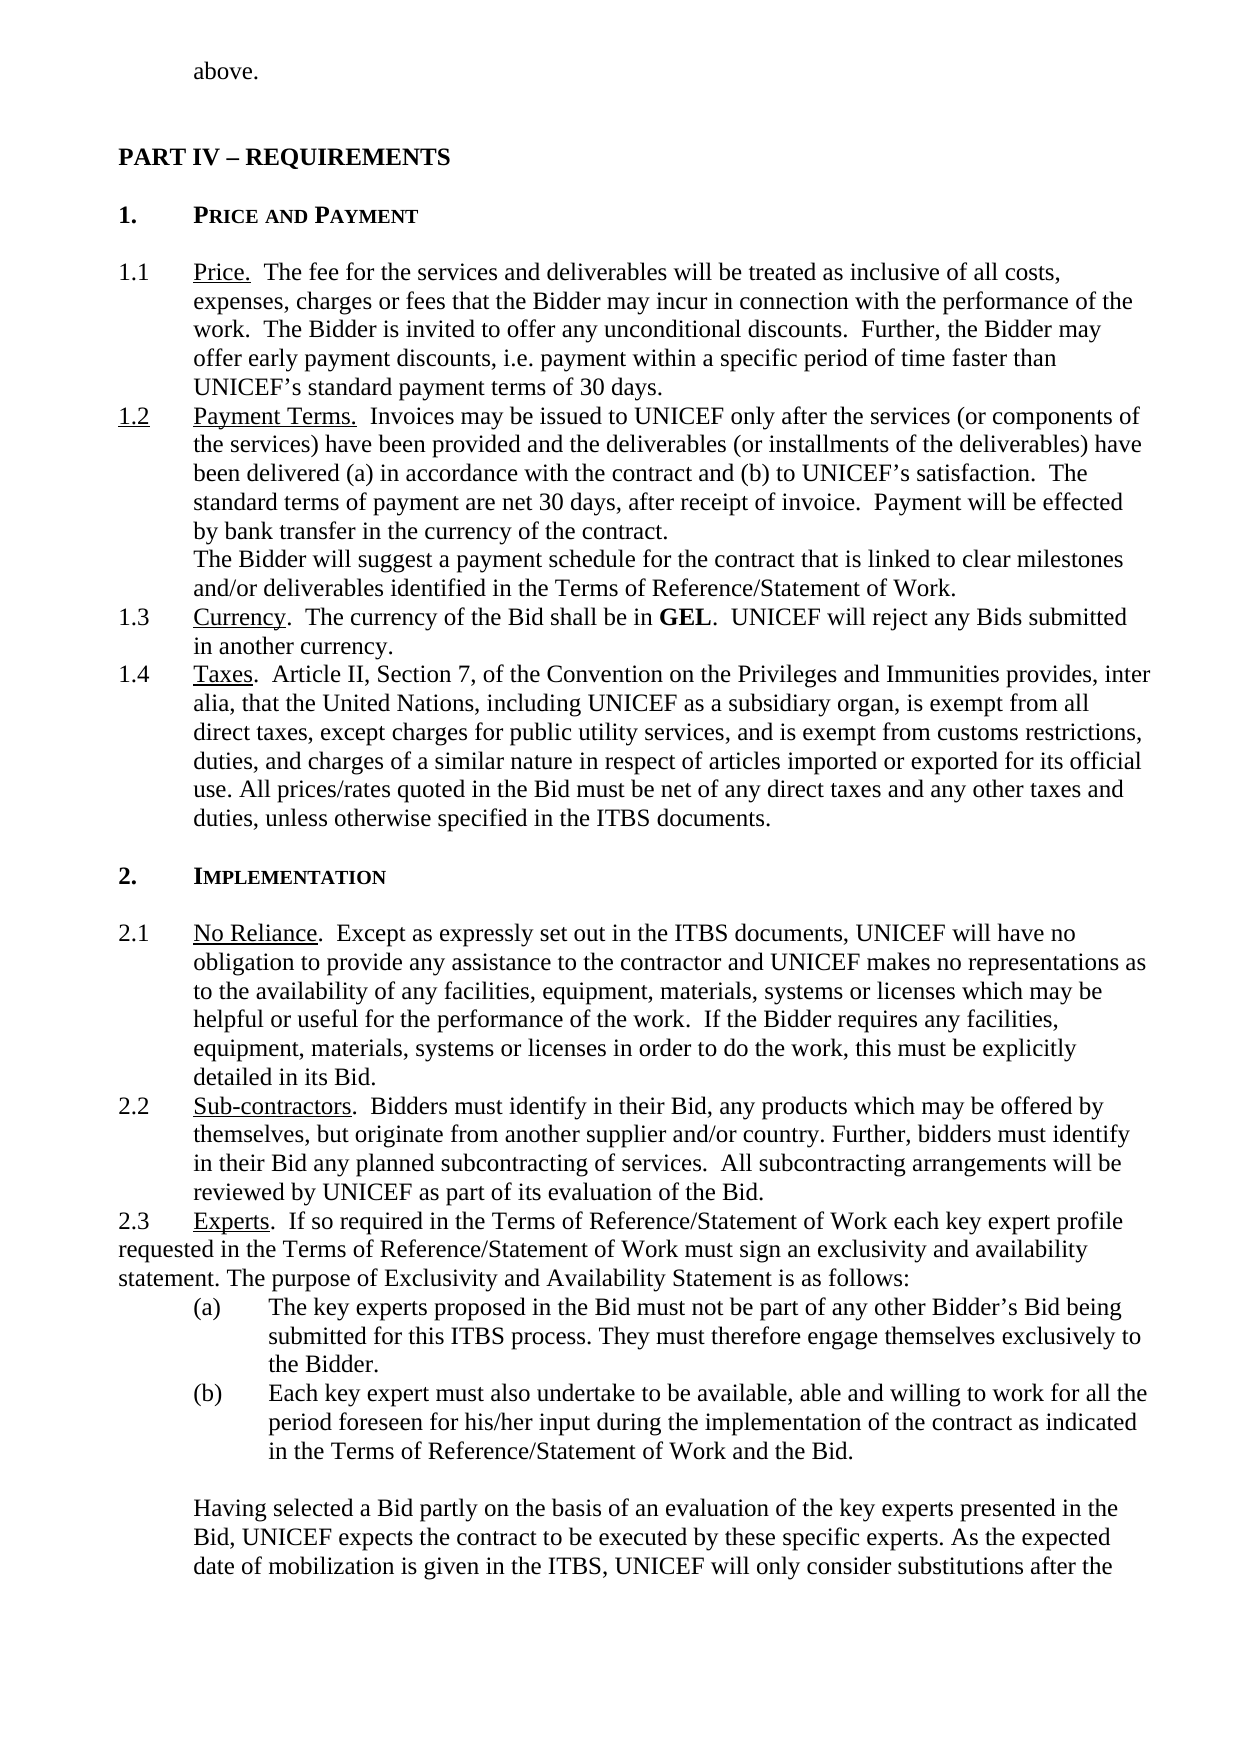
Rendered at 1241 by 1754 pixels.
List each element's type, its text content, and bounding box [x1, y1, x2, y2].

text PART IV – REQUIREMENTS [118, 142, 1152, 171]
text 1.2 Payment Terms. Invoices may be issued to UNICEF only after the services (or components of the services) have been provided and the deliverables (or installments of the deliverables) have been delivered (a) in accordance with the contract and (b) to UNICEF’s satisfaction. The standard terms of payment are net 30 days, after receipt of invoice. Payment will be effected by bank transfer in the currency of the contract. [118, 401, 1152, 544]
text 1. Price and Payment [118, 200, 1152, 229]
text 2.2 Sub-contractors. Bidders must identify in their Bid, any products which may be offered by themselves, but originate from another supplier and/or country. Further, bidders must identify in their Bid any planned subcontracting of services. All subcontracting arrangements will be reviewed by UNICEF as part of its evaluation of the Bid. [118, 1091, 1152, 1206]
text The Bidder will suggest a payment schedule for the contract that is linked to clear milestones and/or deliverables identified in the Terms of Reference/Statement of Work. [118, 544, 1152, 602]
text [193, 1493, 1152, 1579]
text 1.1 Price. The fee for the services and deliverables will be treated as inclusive of all costs, expenses, charges or fees that the Bidder may incur in connection with the performance of the work. The Bidder is invited to offer any unconditional discounts. Further, the Bidder may offer early payment discounts, i.e. payment within a specific period of time faster than UNICEF’s standard payment terms of 30 days. [118, 257, 1152, 401]
text 1.4 Taxes. Article II, Section 7, of the Convention on the Privileges and Immunities provides, inter alia, that the United Nations, including UNICEF as a subsidiary organ, is exempt from all direct taxes, except charges for public utility services, and is exempt from customs restrictions, duties, and charges of a similar nature in respect of articles imported or exported for its official use. All prices/rates quoted in the Bid must be net of any direct taxes and any other taxes and duties, unless otherwise specified in the ITBS documents. [118, 659, 1152, 832]
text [118, 56, 1152, 85]
text (a) The key experts proposed in the Bid must not be part of any other Bidder’s Bid being submitted for this ITBS process. They must therefore engage themselves exclusively to the Bidder. [193, 1292, 1152, 1378]
text 2.1 No Reliance. Except as expressly set out in the ITBS documents, UNICEF will have no obligation to provide any assistance to the contractor and UNICEF makes no representations as to the availability of any facilities, equipment, materials, systems or licenses which may be helpful or useful for the performance of the work. If the Bidder requires any facilities, equipment, materials, systems or licenses in order to do the work, this must be explicitly detailed in its Bid. [118, 918, 1152, 1091]
text 2. Implementation [118, 861, 1152, 889]
text 2.3 Experts. If so required in the Terms of Reference/Statement of Work each key expert profile requested in the Terms of Reference/Statement of Work must sign an exclusivity and availability statement. The purpose of Exclusivity and Availability Statement is as follows: [118, 1206, 1152, 1292]
text (b) Each key expert must also undertake to be available, able and willing to work for all the period foreseen for his/her input during the implementation of the contract as indicated in the Terms of Reference/Statement of Work and the Bid. [193, 1378, 1152, 1464]
text 1.3 Currency. The currency of the Bid shall be in GEL. UNICEF will reject any Bids submitted in another currency. [118, 602, 1152, 659]
